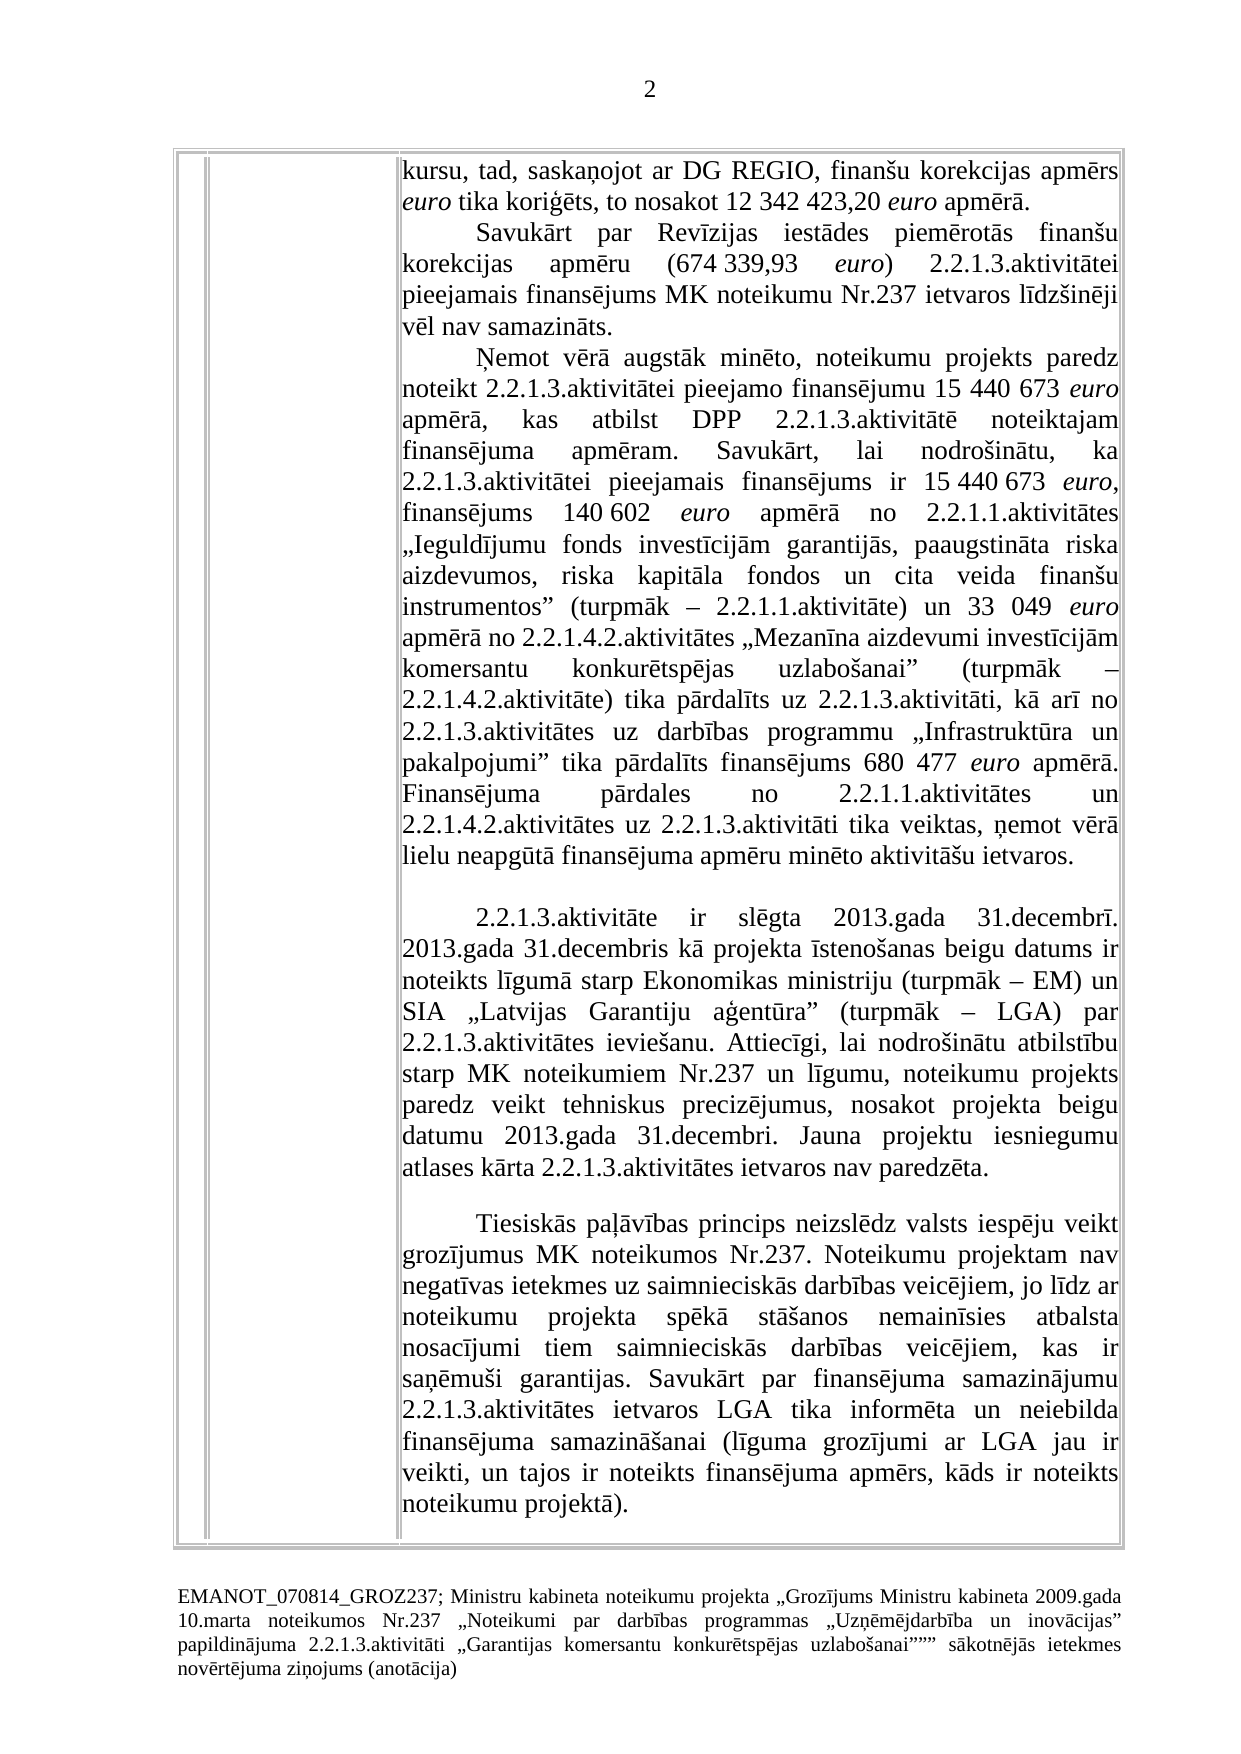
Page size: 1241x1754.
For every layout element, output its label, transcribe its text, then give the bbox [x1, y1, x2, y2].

table_cell 2. [179, 154, 207, 1543]
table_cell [207, 149, 399, 1543]
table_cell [399, 149, 1122, 1543]
